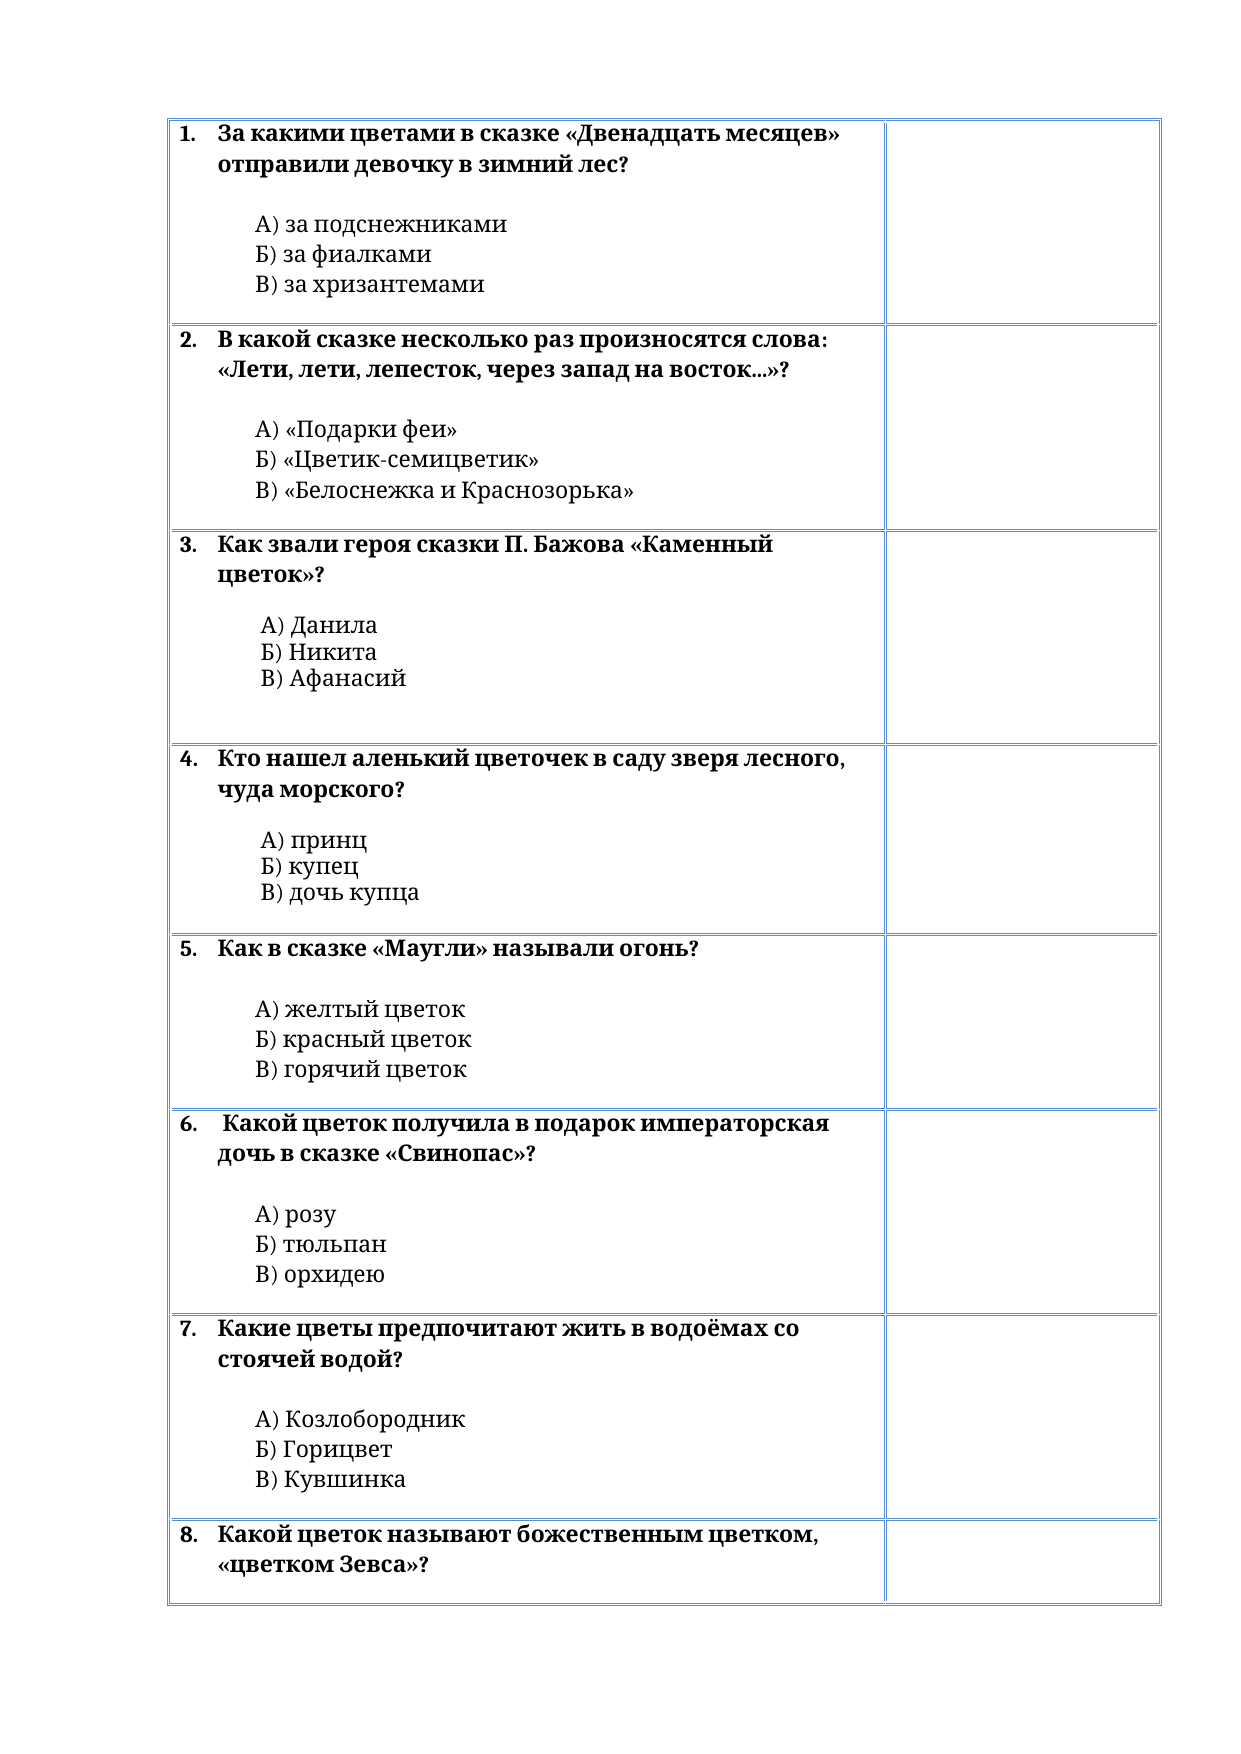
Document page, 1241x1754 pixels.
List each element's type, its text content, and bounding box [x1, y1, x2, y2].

table_cell [886, 1108, 1160, 1313]
table_cell Как в сказке «Маугли» называли огонь? А) желтый цветок Б) красный цветок В) горячий цветок [169, 933, 886, 1108]
table_cell [887, 529, 1159, 743]
table_cell Какие цветы предпочитают жить в водоёмах со стоячей водой? А) Козлобородник Б) Горицвет В) Кувшинка [169, 1313, 886, 1518]
table_cell [886, 1518, 1160, 1603]
table_cell [886, 1313, 1160, 1518]
table_cell В какой сказке несколько раз произносятся слова: «Лети, лети, лепесток, через запад на восток...»? А) «Подарки феи» Б) «Цветик-семицветик» В) «Белоснежка и Краснозорька» [169, 323, 886, 528]
table_cell Какой цветок получила в подарок императорская дочь в сказке «Свинопас»? А) розу Б) тюльпан В) орхидею [169, 1108, 886, 1313]
table_cell Как звали героя сказки П. Бажова «Каменный цветок»? А) Данила Б) Никита В) Афанасий [170, 529, 884, 743]
table_cell [886, 121, 1159, 323]
table_cell За какими цветами в сказке «Двенадцать месяцев» отправили девочку в зимний лес? А) за подснежниками Б) за фиалками В) за хризантемами [169, 119, 886, 323]
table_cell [169, 1518, 886, 1603]
table_cell [886, 933, 1160, 1108]
table_cell Кто нашел аленький цветочек в саду зверя лесного, чуда морского? А) принц Б) купец В) дочь купца [169, 743, 886, 933]
table_cell [886, 743, 1160, 933]
table_cell [886, 323, 1160, 528]
